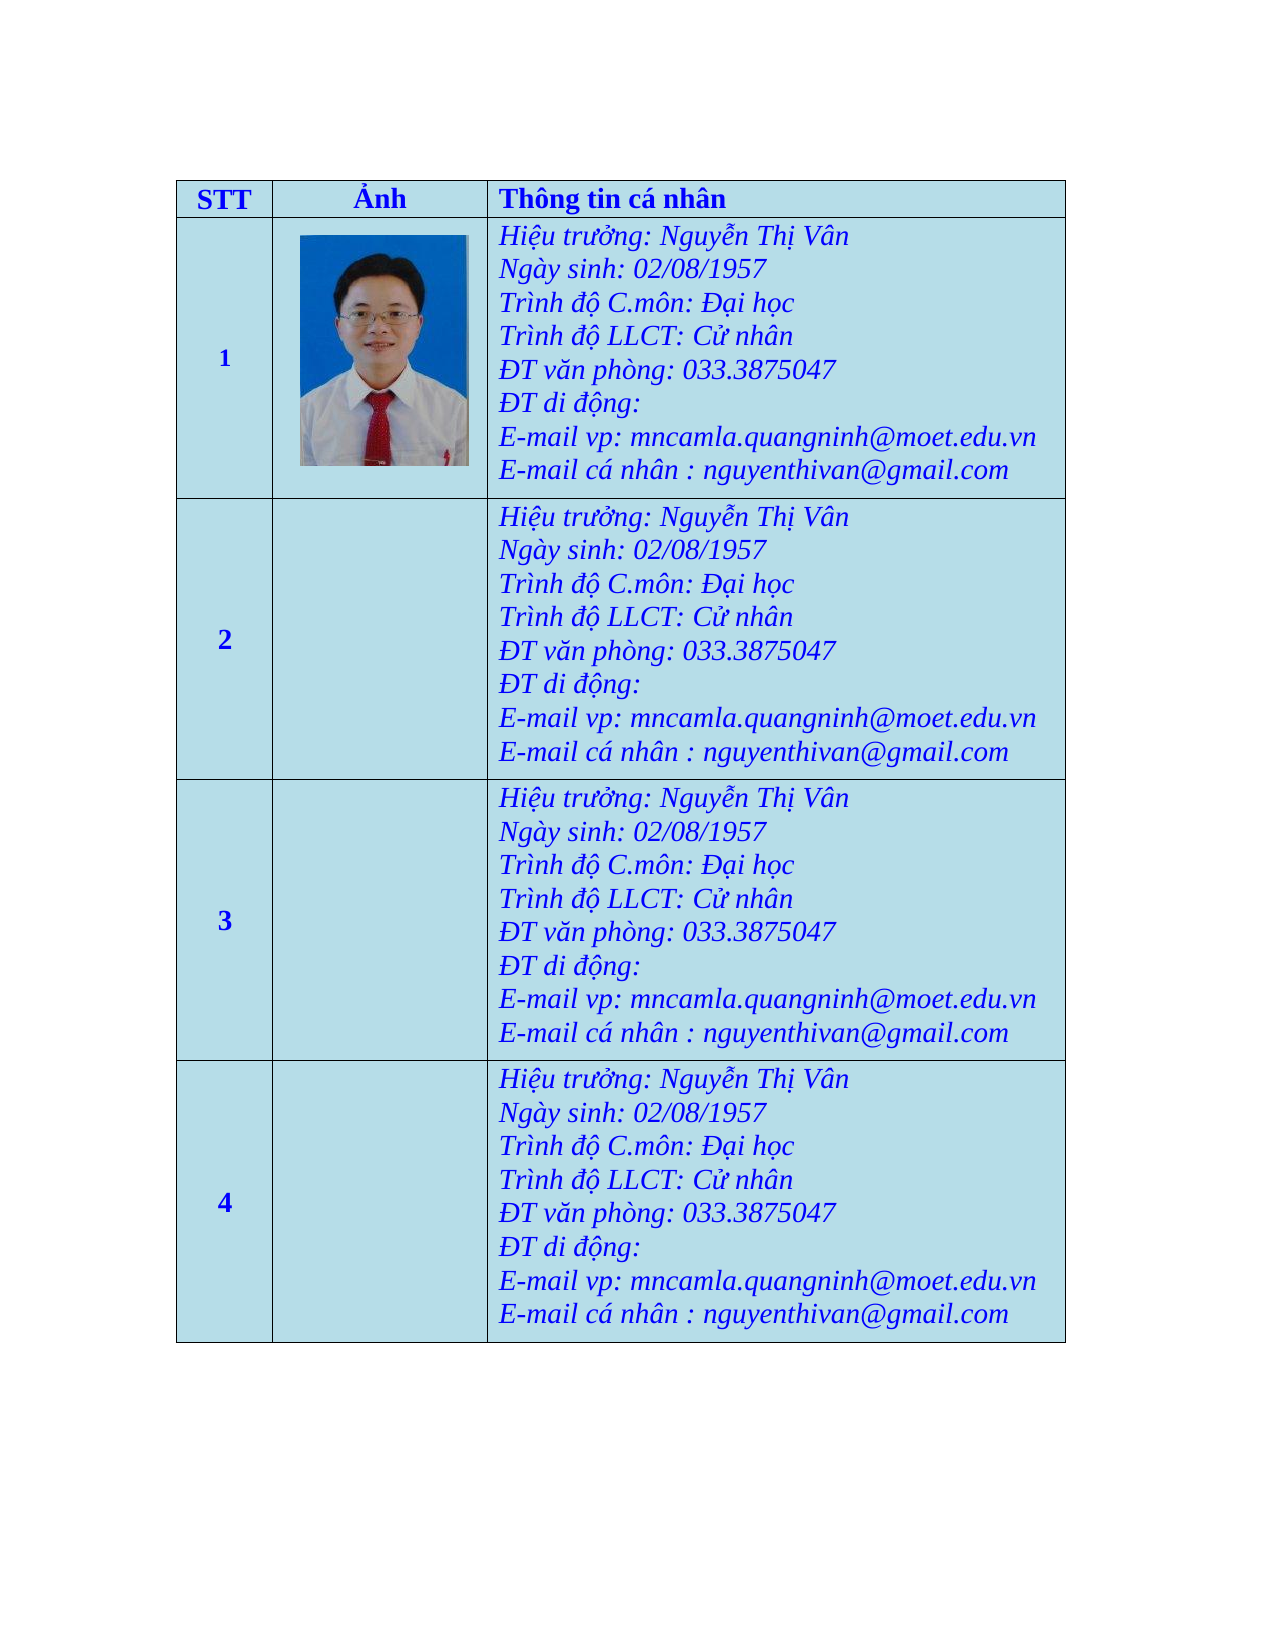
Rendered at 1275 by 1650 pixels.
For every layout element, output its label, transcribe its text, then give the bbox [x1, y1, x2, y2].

table_cell [177, 780, 272, 1060]
table_cell [273, 218, 487, 498]
table_cell [273, 1061, 487, 1342]
table_cell [273, 499, 487, 779]
picture [300, 235, 469, 466]
table_header Thông tin cá nhân [488, 181, 1065, 217]
table_cell [177, 499, 272, 779]
table_header STT [177, 181, 272, 217]
table_cell [177, 218, 272, 498]
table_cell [488, 1061, 1065, 1342]
table_cell [177, 1061, 272, 1342]
table_header Ảnh [273, 181, 487, 217]
table_cell [273, 780, 487, 1060]
